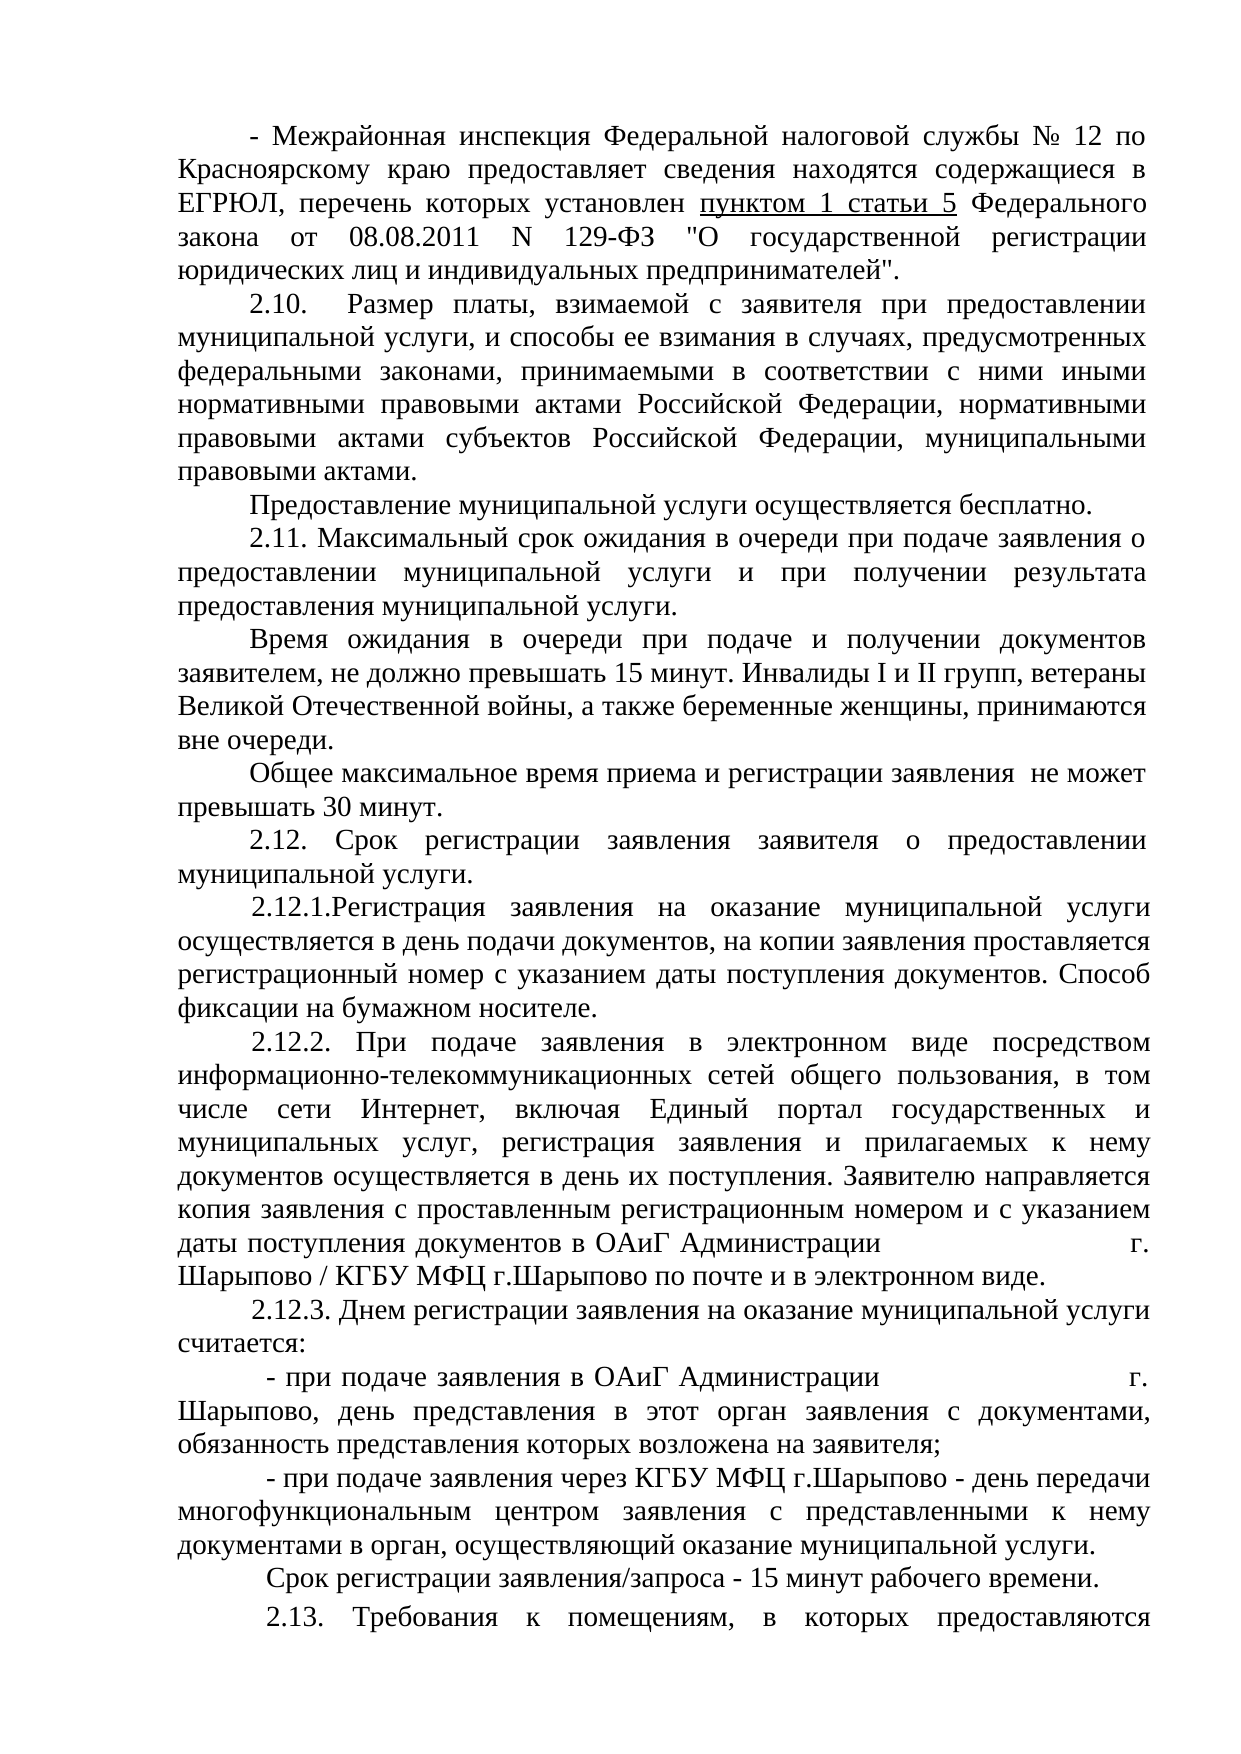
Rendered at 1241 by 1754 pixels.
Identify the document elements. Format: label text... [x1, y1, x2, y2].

list Предоставление муниципальной услуги осуществляется бесплатно. [177, 487, 1147, 521]
text 2.11. Максимальный срок ожидания в очереди при подаче заявления о предоставлении муниципальной услуги и при получении результата предоставления муниципальной услуги. [177, 521, 1147, 621]
list - при подаче заявления через КГБУ МФЦ г.Шарыпово - день передачи многофункциональным центром заявления с представленными к нему документами в орган, осуществляющий оказание муниципальной услуги. [177, 1460, 1151, 1560]
list 2.12.2. При подаче заявления в электронном виде посредством информационно-телекоммуникационных сетей общего пользования, в том числе сети Интернет, включая Единый портал государственных и муниципальных услуг, регистрация заявления и прилагаемых к нему документов осуществляется в день их поступления. Заявителю направляется копия заявления с проставленным регистрационным номером и с указанием даты поступления документов в ОАиГ Администрации г. Шарыпово / КГБУ МФЦ г.Шарыпово по почте и в электронном виде. [177, 1024, 1151, 1292]
text Время ожидания в очереди при подаче и получении документов заявителем, не должно превышать 15 минут. Инвалиды I и II групп, ветераны Великой Отечественной войны, а также беременные женщины, принимаются вне очереди. [177, 621, 1147, 755]
text Срок регистрации заявления/запроса - 15 минут рабочего времени. [177, 1560, 1151, 1594]
list Размер платы, взимаемой с заявителя при предоставлении муниципальной услуги, и способы ее взимания в случаях, предусмотренных федеральными законами, принимаемыми в соответствии с ними иными нормативными правовыми актами Российской Федерации, нормативными правовыми актами субъектов Российской Федерации, муниципальными правовыми актами. [177, 286, 1147, 487]
text 2.12. Срок регистрации заявления заявителя о предоставлении муниципальной услуги. [177, 822, 1147, 889]
list 2.12.1.Регистрация заявления на оказание муниципальной услуги осуществляется в день подачи документов, на копии заявления проставляется регистрационный номер с указанием даты поступления документов. Способ фиксации на бумажном носителе. [177, 889, 1151, 1024]
text Общее максимальное время приема и регистрации заявления не может превышать 30 минут. [177, 755, 1147, 822]
list - Межрайонная инспекция Федеральной налоговой службы № 12 по Красноярскому краю предоставляет сведения находятся содержащиеся в ЕГРЮЛ, перечень которых установлен пунктом 1 статьи 5 Федерального закона от 08.08.2011 N 129-ФЗ "О государственной регистрации юридических лиц и индивидуальных предпринимателей". [177, 118, 1147, 286]
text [177, 1599, 1151, 1632]
list - при подаче заявления в ОАиГ Администрации г. Шарыпово, день представления в этот орган заявления с документами, обязанность представления которых возложена на заявителя; [177, 1359, 1151, 1460]
list 2.12.3. Днем регистрации заявления на оказание муниципальной услуги считается: [177, 1292, 1151, 1359]
